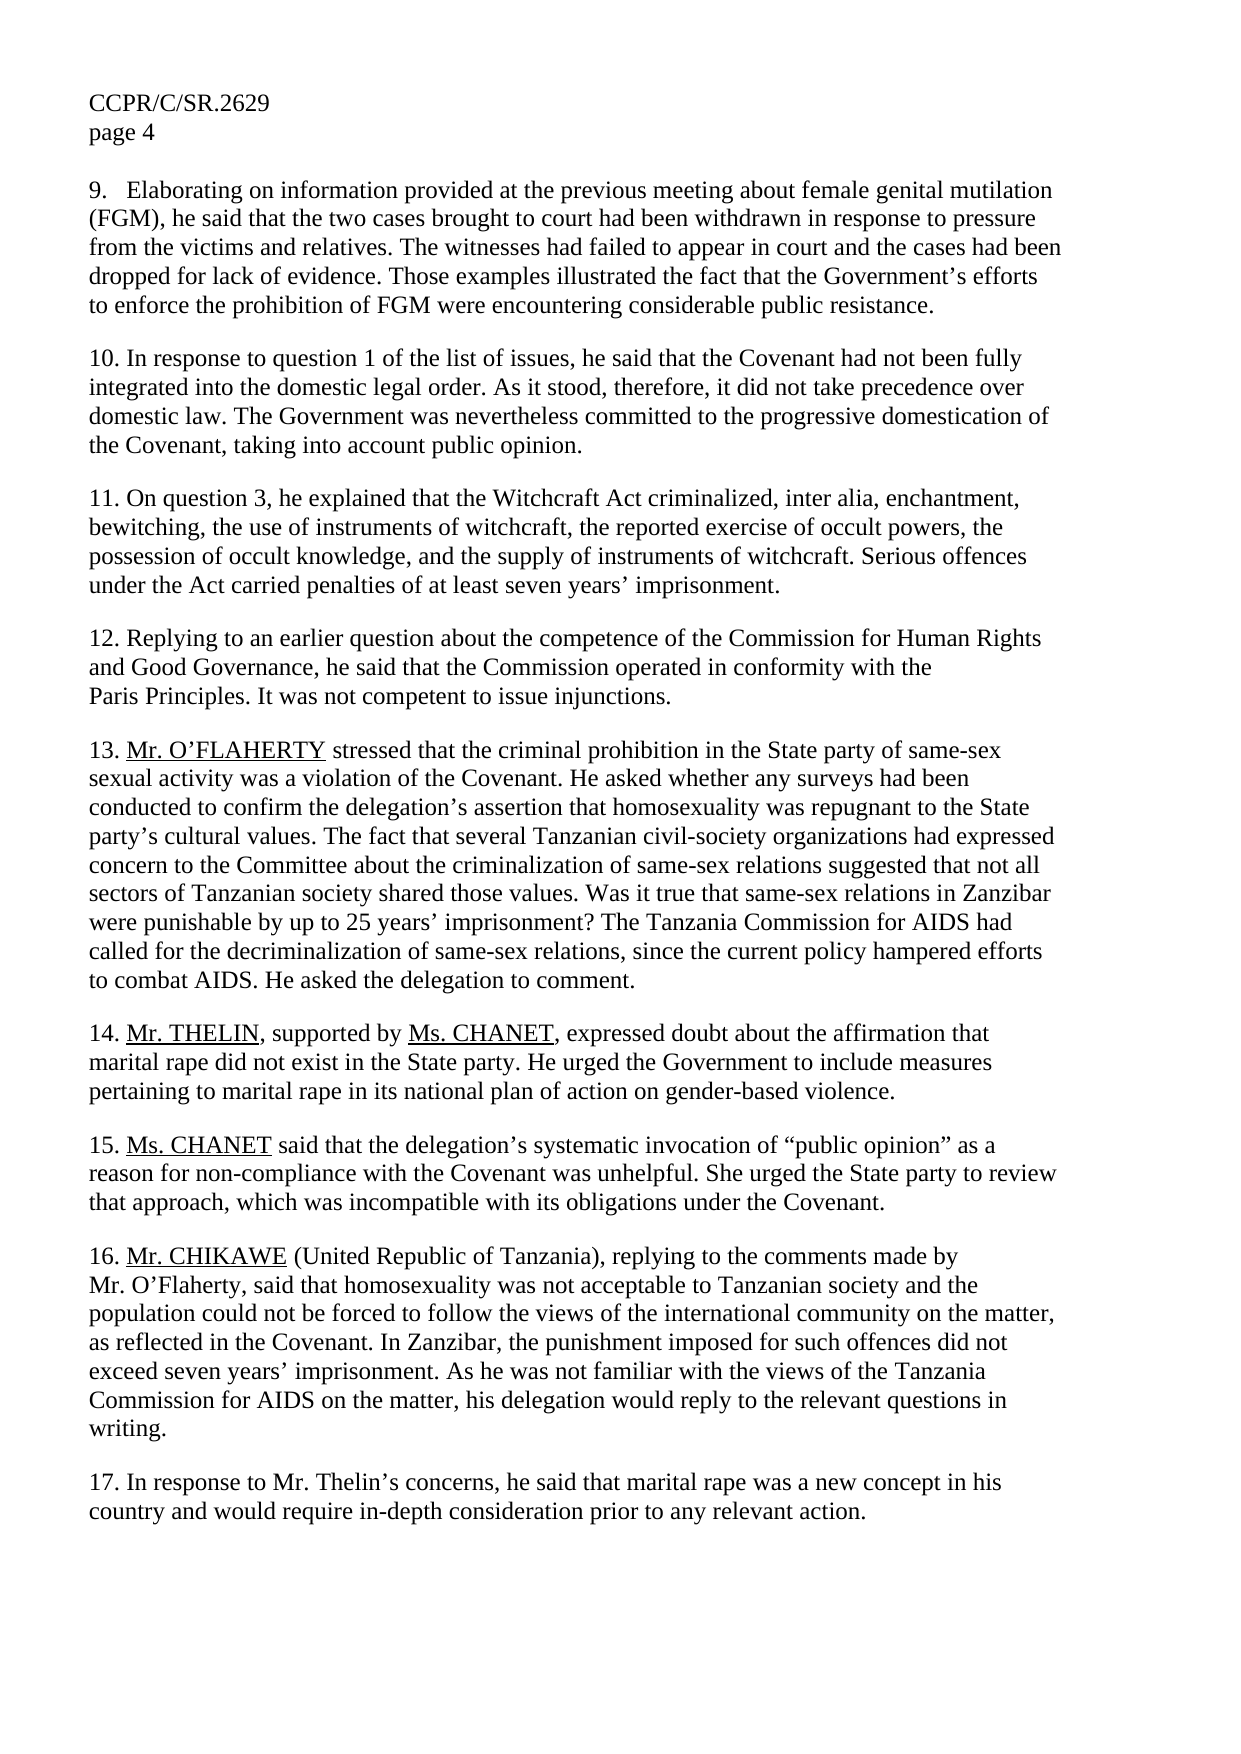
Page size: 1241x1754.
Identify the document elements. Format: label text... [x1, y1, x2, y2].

text Mr. THELIN, supported by Ms. CHANET, expressed doubt about the affirmation that marital rape did not exist in the State party. He urged the Government to include measures pertaining to marital rape in its national plan of action on gender-based violence. [88, 1018, 1063, 1105]
text Replying to an earlier question about the competence of the Commission for Human Rights and Good Governance, he said that the Commission operated in conformity with the Paris Principles. It was not competent to issue injunctions. [88, 623, 1063, 710]
text In response to question 1 of the list of issues, he said that the Covenant had not been fully integrated into the domestic legal order. As it stood, therefore, it did not take precedence over domestic law. The Government was nevertheless committed to the progressive domestication of the Covenant, taking into account public opinion. [88, 343, 1063, 458]
text On question 3, he explained that the Witchcraft Act criminalized, inter alia, enchantment, bewitching, the use of instruments of witchcraft, the reported exercise of occult powers, the possession of occult knowledge, and the supply of instruments of witchcraft. Serious offences under the Act carried penalties of at least seven years’ imprisonment. [88, 483, 1063, 598]
text Mr. CHIKAWE (United Republic of Tanzania), replying to the comments made by Mr. O’Flaherty, said that homosexuality was not acceptable to Tanzanian society and the population could not be forced to follow the views of the international community on the matter, as reflected in the Covenant. In Zanzibar, the punishment imposed for such offences did not exceed seven years’ imprisonment. As he was not familiar with the views of the Tanzania Commission for AIDS on the matter, his delegation would reply to the relevant questions in writing. [88, 1241, 1063, 1442]
text Ms. CHANET said that the delegation’s systematic invocation of “public opinion” as a reason for non-compliance with the Covenant was unhelpful. She urged the State party to review that approach, which was incompatible with its obligations under the Covenant. [88, 1130, 1063, 1216]
text In response to Mr. Thelin’s concerns, he said that marital rape was a new concept in his country and would require in-depth consideration prior to any relevant action. [88, 1467, 1063, 1525]
text Mr. O’FLAHERTY stressed that the criminal prohibition in the State party of same-sex sexual activity was a violation of the Covenant. He asked whether any surveys had been conducted to confirm the delegation’s assertion that homosexuality was repugnant to the State party’s cultural values. The fact that several Tanzanian civil-society organizations had expressed concern to the Committee about the criminalization of same-sex relations suggested that not all sectors of Tanzanian society shared those values. Was it true that same-sex relations in Zanzibar were punishable by up to 25 years’ imprisonment? The Tanzania Commission for AIDS had called for the decriminalization of same-sex relations, since the current policy hampered efforts to combat AIDS. He asked the delegation to comment. [88, 735, 1063, 993]
text Elaborating on information provided at the previous meeting about female genital mutilation (FGM), he said that the two cases brought to court had been withdrawn in response to pressure from the victims and relatives. The witnesses had failed to appear in court and the cases had been dropped for lack of evidence. Those examples illustrated the fact that the Government’s efforts to enforce the prohibition of FGM were encountering considerable public resistance. [88, 175, 1063, 318]
